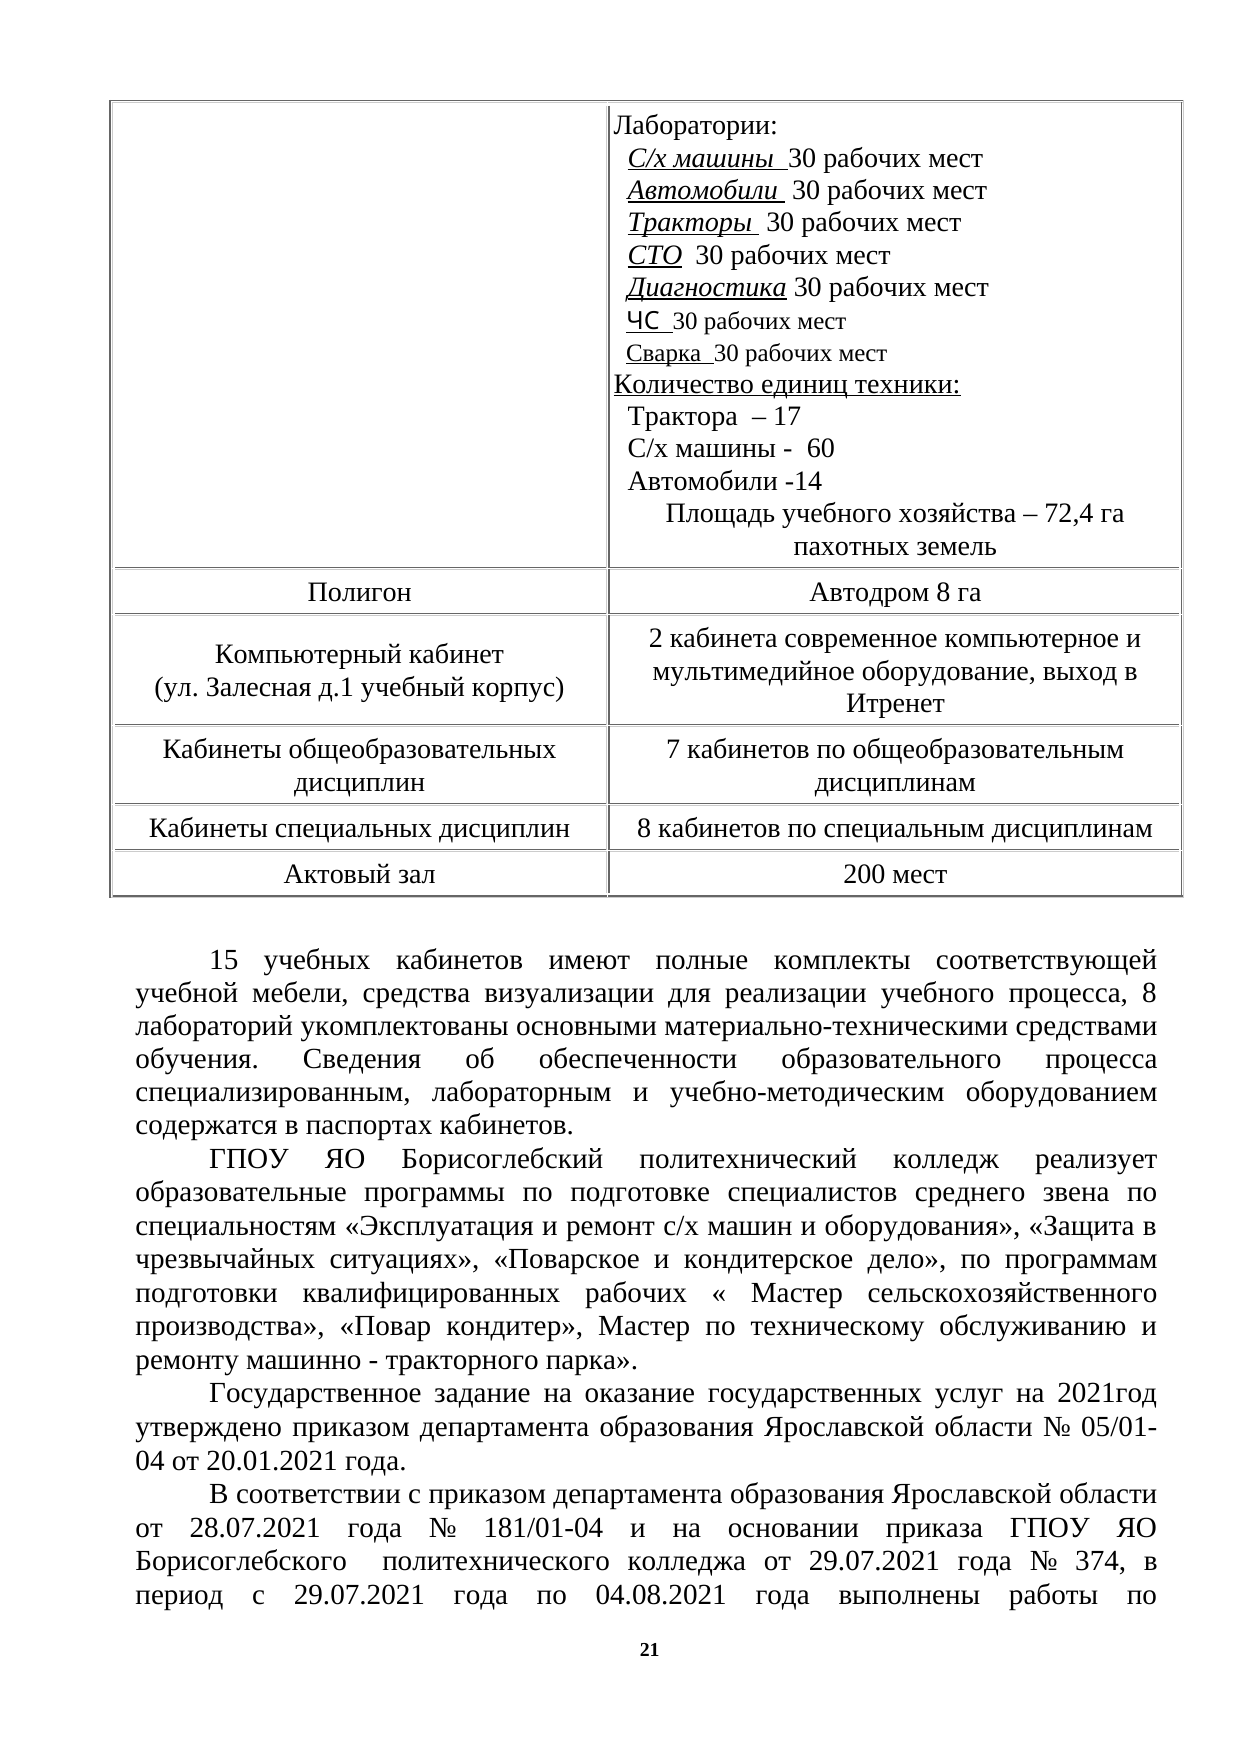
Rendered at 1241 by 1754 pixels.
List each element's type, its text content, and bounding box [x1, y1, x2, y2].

table_cell Кабинеты общеобразовательных дисциплин [111, 724, 608, 802]
table_cell 7 кабинетов по общеобразовательным дисциплинам [608, 724, 1182, 802]
table_cell 200 мест [608, 849, 1182, 895]
table_cell Кабинеты специальных дисциплин [113, 803, 606, 849]
text 15 учебных кабинетов имеют полные комплекты соответствующей учебной мебели, средства визуализации для реализации учебного процесса, 8 лабораторий укомплектованы основными материально-техническими средствами обучения. Сведения об обеспеченности образовательного процесса специализированным, лабораторным и учебно-методическим оборудованием содержатся в паспортах кабинетов. [135, 943, 1158, 1141]
text Государственное задание на оказание государственных услуг на 2021год утверждено приказом департамента образования Ярославской области № 05/01-04 от 20.01.2021 года. [135, 1376, 1158, 1476]
table_cell Автодром 8 га [610, 566, 1181, 613]
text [135, 1476, 1158, 1610]
table_cell Актовый зал [111, 849, 608, 895]
table_cell 8 кабинетов по специальным дисциплинам [610, 803, 1181, 849]
table_cell Компьютерный кабинет (ул. Залесная д.1 учебный корпус) [111, 613, 608, 724]
text ГПОУ ЯО Борисоглебский политехнический колледж реализует образовательные программы по подготовке специалистов среднего звена по специальностям «Эксплуатация и ремонт с/х машин и оборудования», «Защита в чрезвычайных ситуациях», «Поварское и кондитерское дело», по программам подготовки квалифицированных рабочих « Мастер сельскохозяйственного производства», «Повар кондитер», Мастер по техническому обслуживанию и ремонту машинно - тракторного парка». [135, 1141, 1158, 1376]
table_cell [608, 103, 1181, 566]
table_cell 2 кабинета современное компьютерное и мультимедийное оборудование, выход в Итренет [608, 613, 1182, 724]
table_cell Мастерские [111, 101, 608, 566]
table_cell Полигон [113, 566, 606, 613]
